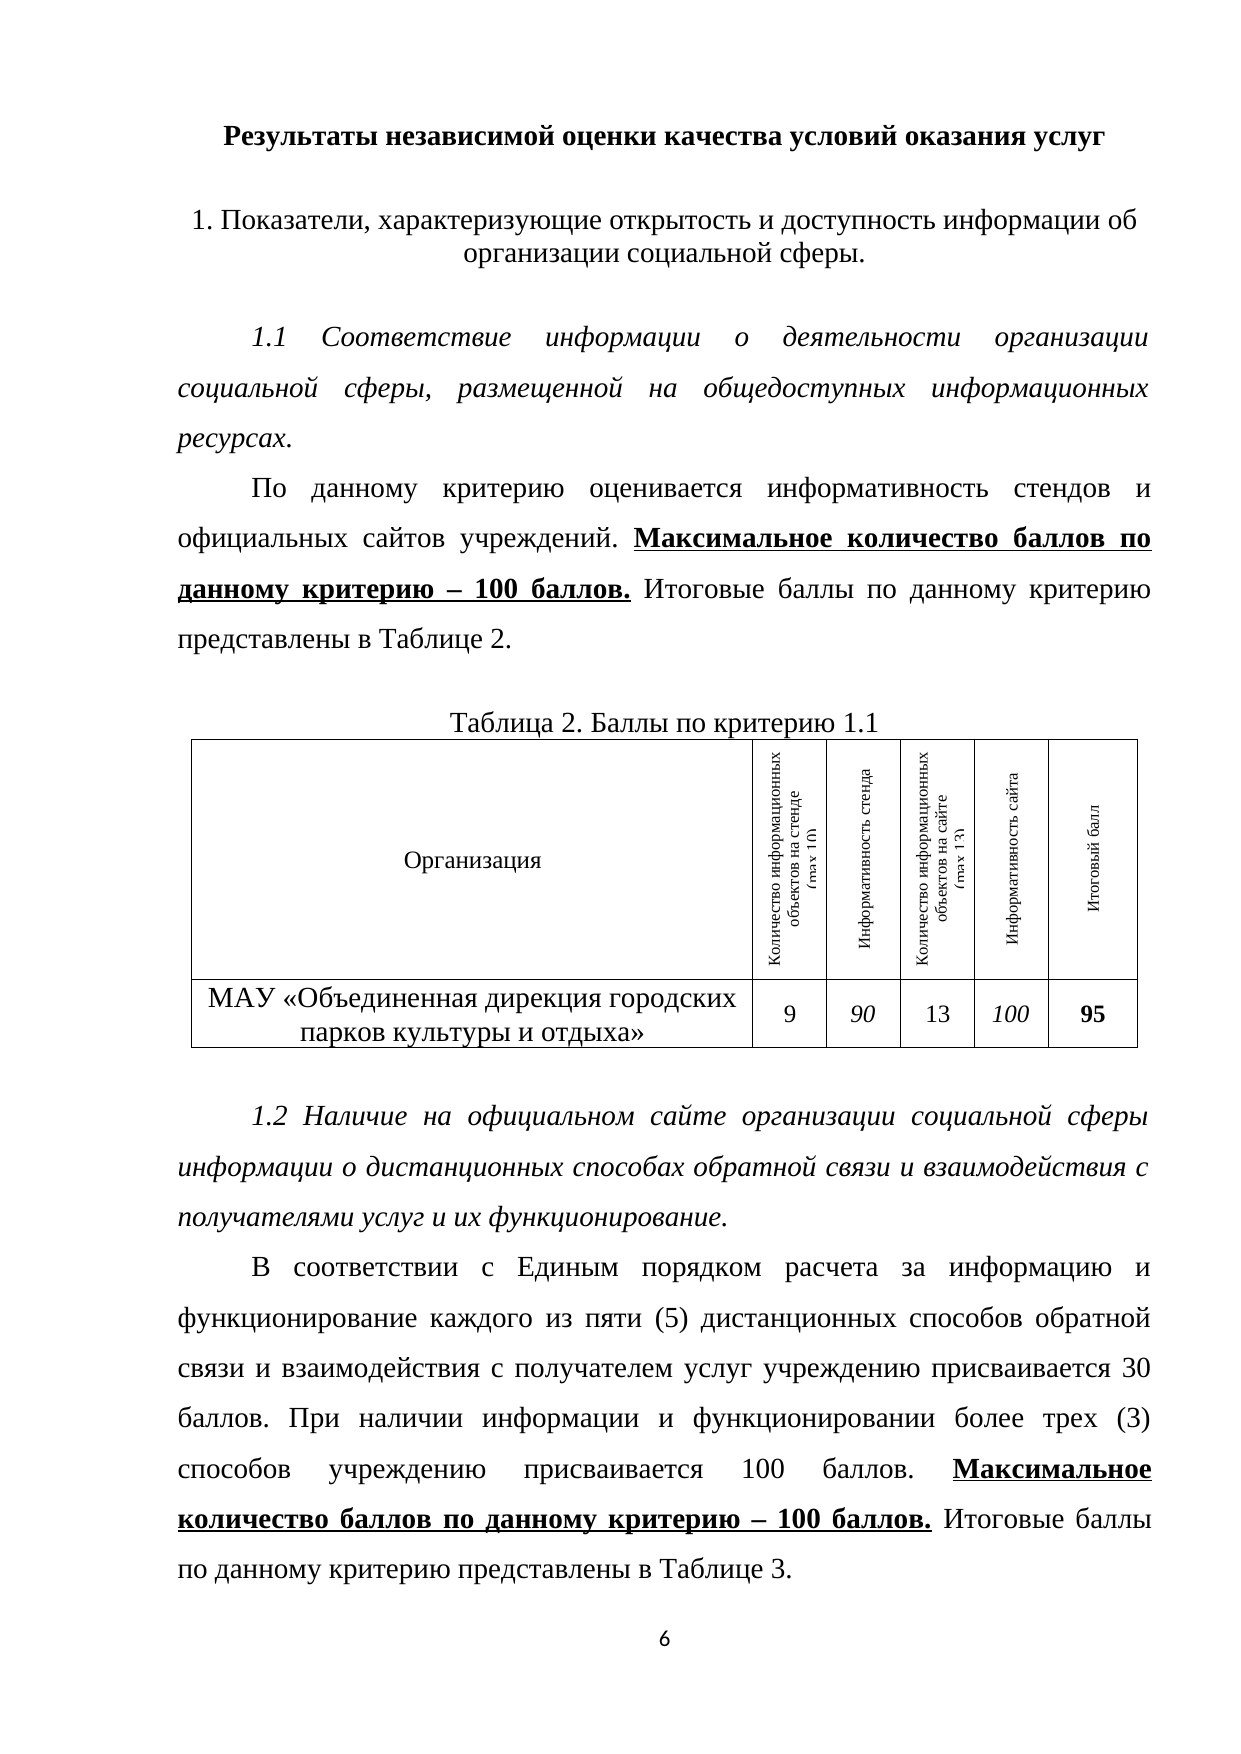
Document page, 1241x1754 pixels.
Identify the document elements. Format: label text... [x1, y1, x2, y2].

text 1.2 Наличие на официальном сайте организации социальной сферы информации о дистанционных способах обратной связи и взаимодействия с получателями услуг и их функционирование. [177, 1098, 1152, 1233]
table_cell МАУ «Объединенная дирекция городских парков культуры и отдыха» [192, 980, 752, 1047]
table_header Информативность стенда [827, 740, 900, 979]
table_cell 95 [1049, 980, 1137, 1047]
table_cell 13 [901, 980, 974, 1047]
text По данному критерию оценивается информативность стендов и официальных сайтов учреждений. Максимальное количество баллов по данному критерию – 100 баллов. Итоговые баллы по данному критерию представлены в Таблице 2. [177, 470, 1152, 655]
table_cell 100 [975, 980, 1048, 1047]
text 1.1 Соответствие информации о деятельности организации социальной сферы, размещенной на общедоступных информационных ресурсах. [177, 319, 1152, 453]
subtitle Результаты независимой оценки качества условий оказания услуг [177, 118, 1152, 152]
text 1. Показатели, характеризующие открытость и доступность информации об организации социальной сферы. [177, 202, 1152, 269]
table_header Организация [192, 740, 752, 979]
table_header Информативность сайта [975, 740, 1048, 979]
table_cell 90 [827, 980, 900, 1047]
table_cell 9 [753, 980, 826, 1047]
text Таблица 2. Баллы по критерию 1.1 [177, 705, 1152, 739]
table_header Количество информационных объектов на сайте (max 13) [901, 740, 974, 979]
table_header Количество информационных объектов на стенде (max 10) [753, 740, 826, 979]
text В соответствии с Единым порядком расчета за информацию и функционирование каждого из пяти (5) дистанционных способов обратной связи и взаимодействия с получателем услуг учреждению присваивается 30 баллов. При наличии информации и функционировании более трех (3) способов учреждению присваивается 100 баллов. Максимальное количество баллов по данному критерию – 100 баллов. Итоговые баллы по данному критерию представлены в Таблице 3. [177, 1249, 1152, 1585]
table_header Итоговый балл [1049, 740, 1137, 979]
